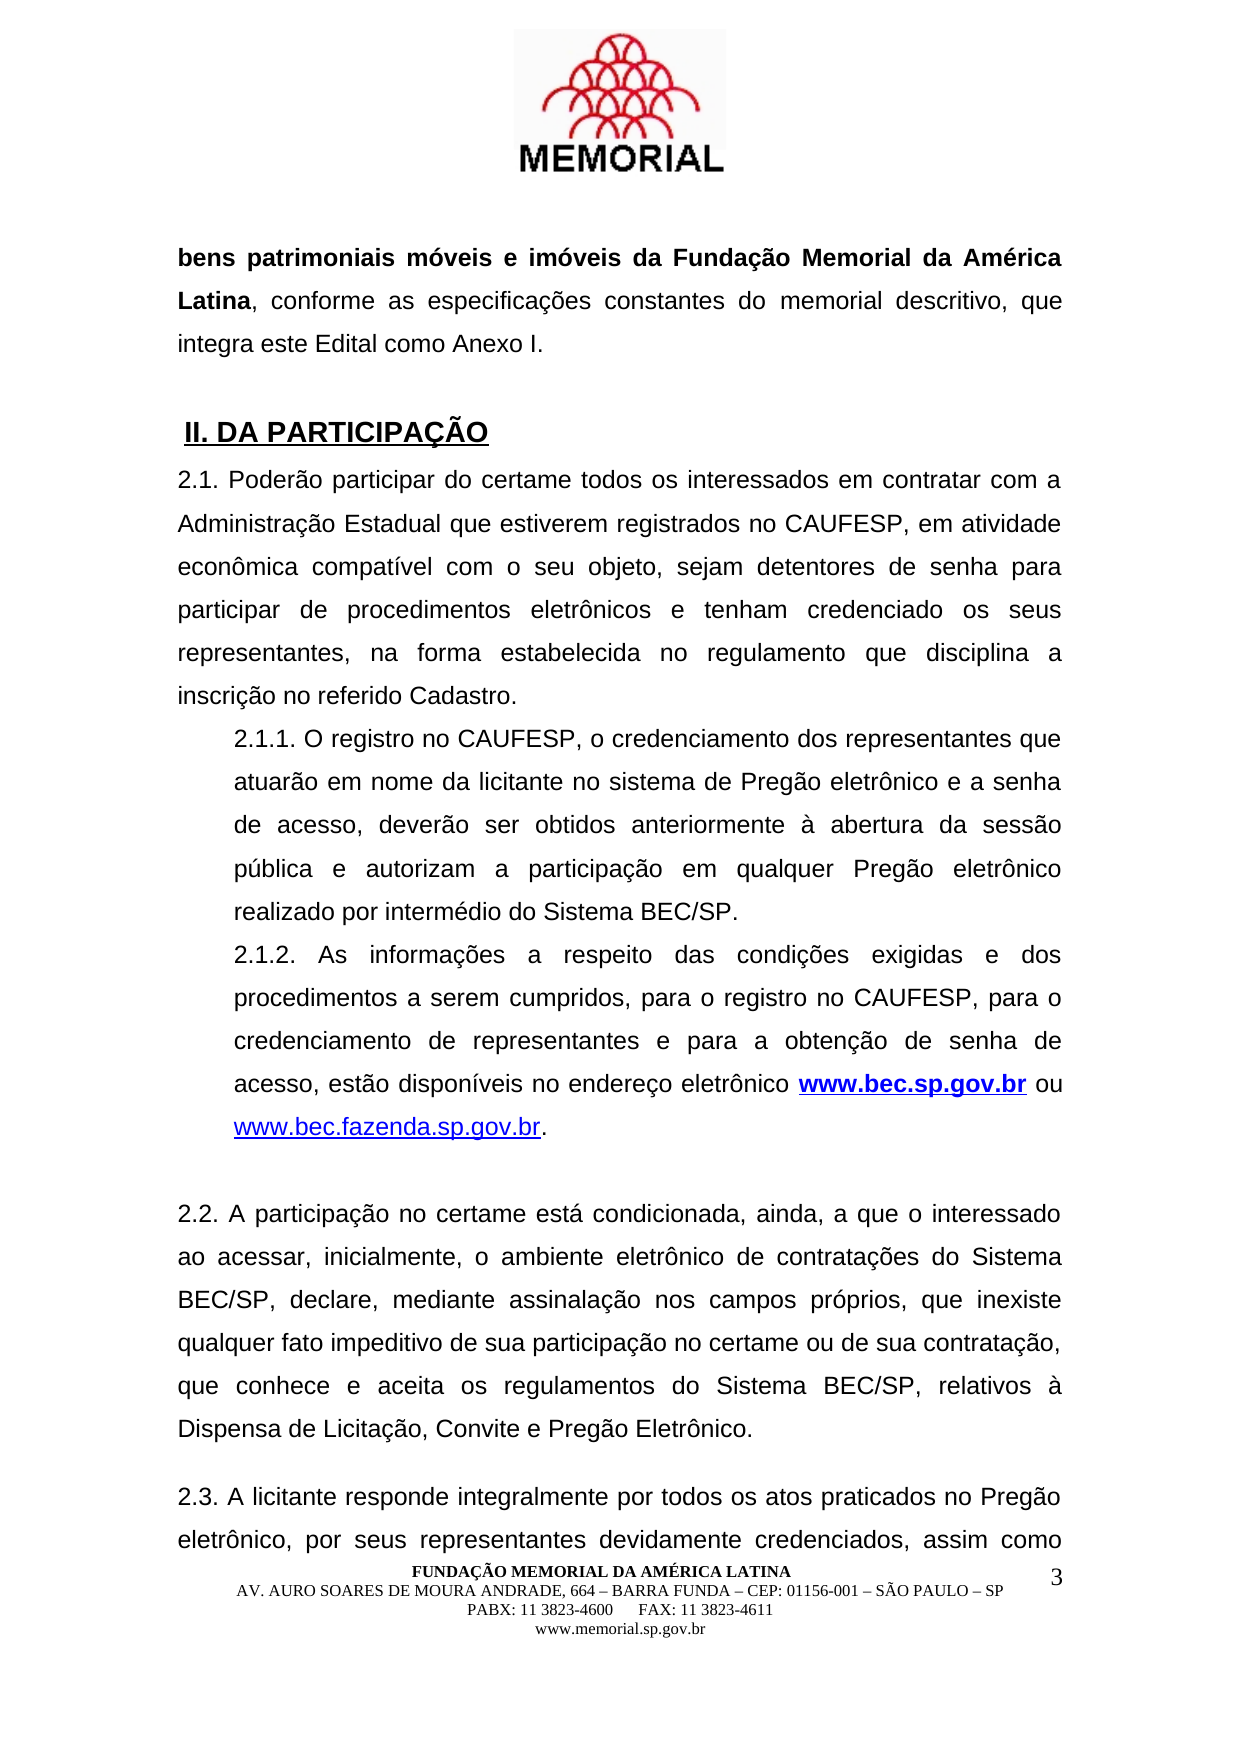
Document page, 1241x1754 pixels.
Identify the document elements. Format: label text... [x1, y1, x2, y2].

text 2.1. Poderão participar do certame todos os interessados em contratar com a Administração Estadual que estiverem registrados no CAUFESP, em atividade econômica compatível com o seu objeto, sejam detentores de senha para participar de procedimentos eletrônicos e tenham credenciado os seus representantes, na forma estabelecida no regulamento que disciplina a inscrição no referido Cadastro. [177, 466, 1063, 710]
text 2.1.2. As informações a respeito das condições exigidas e dos procedimentos a serem cumpridos, para o registro no CAUFESP, para o credenciamento de representantes e para a obtenção de senha de acesso, estão disponíveis no endereço eletrônico www.bec.sp.gov.br ou www.bec.fazenda.sp.gov.br. [233, 940, 1063, 1141]
text II. DA PARTICIPAÇÃO [177, 415, 1063, 449]
picture [513, 29, 727, 186]
text 2.1.1. O registro no CAUFESP, o credenciamento dos representantes que atuarão em nome da licitante no sistema de Pregão eletrônico e a senha de acesso, deverão ser obtidos anteriormente à abertura da sessão pública e autorizam a participação em qualquer Pregão eletrônico realizado por intermédio do Sistema BEC/SP. [233, 724, 1063, 926]
text 2.2. A participação no certame está condicionada, ainda, a que o interessado ao acessar, inicialmente, o ambiente eletrônico de contratações do Sistema BEC/SP, declare, mediante assinalação nos campos próprios, que inexiste qualquer fato impeditivo de sua participação no certame ou de sua contratação, que conhece e aceita os regulamentos do Sistema BEC/SP, relativos à Dispensa de Licitação, Convite e Pregão Eletrônico. [177, 1199, 1063, 1443]
